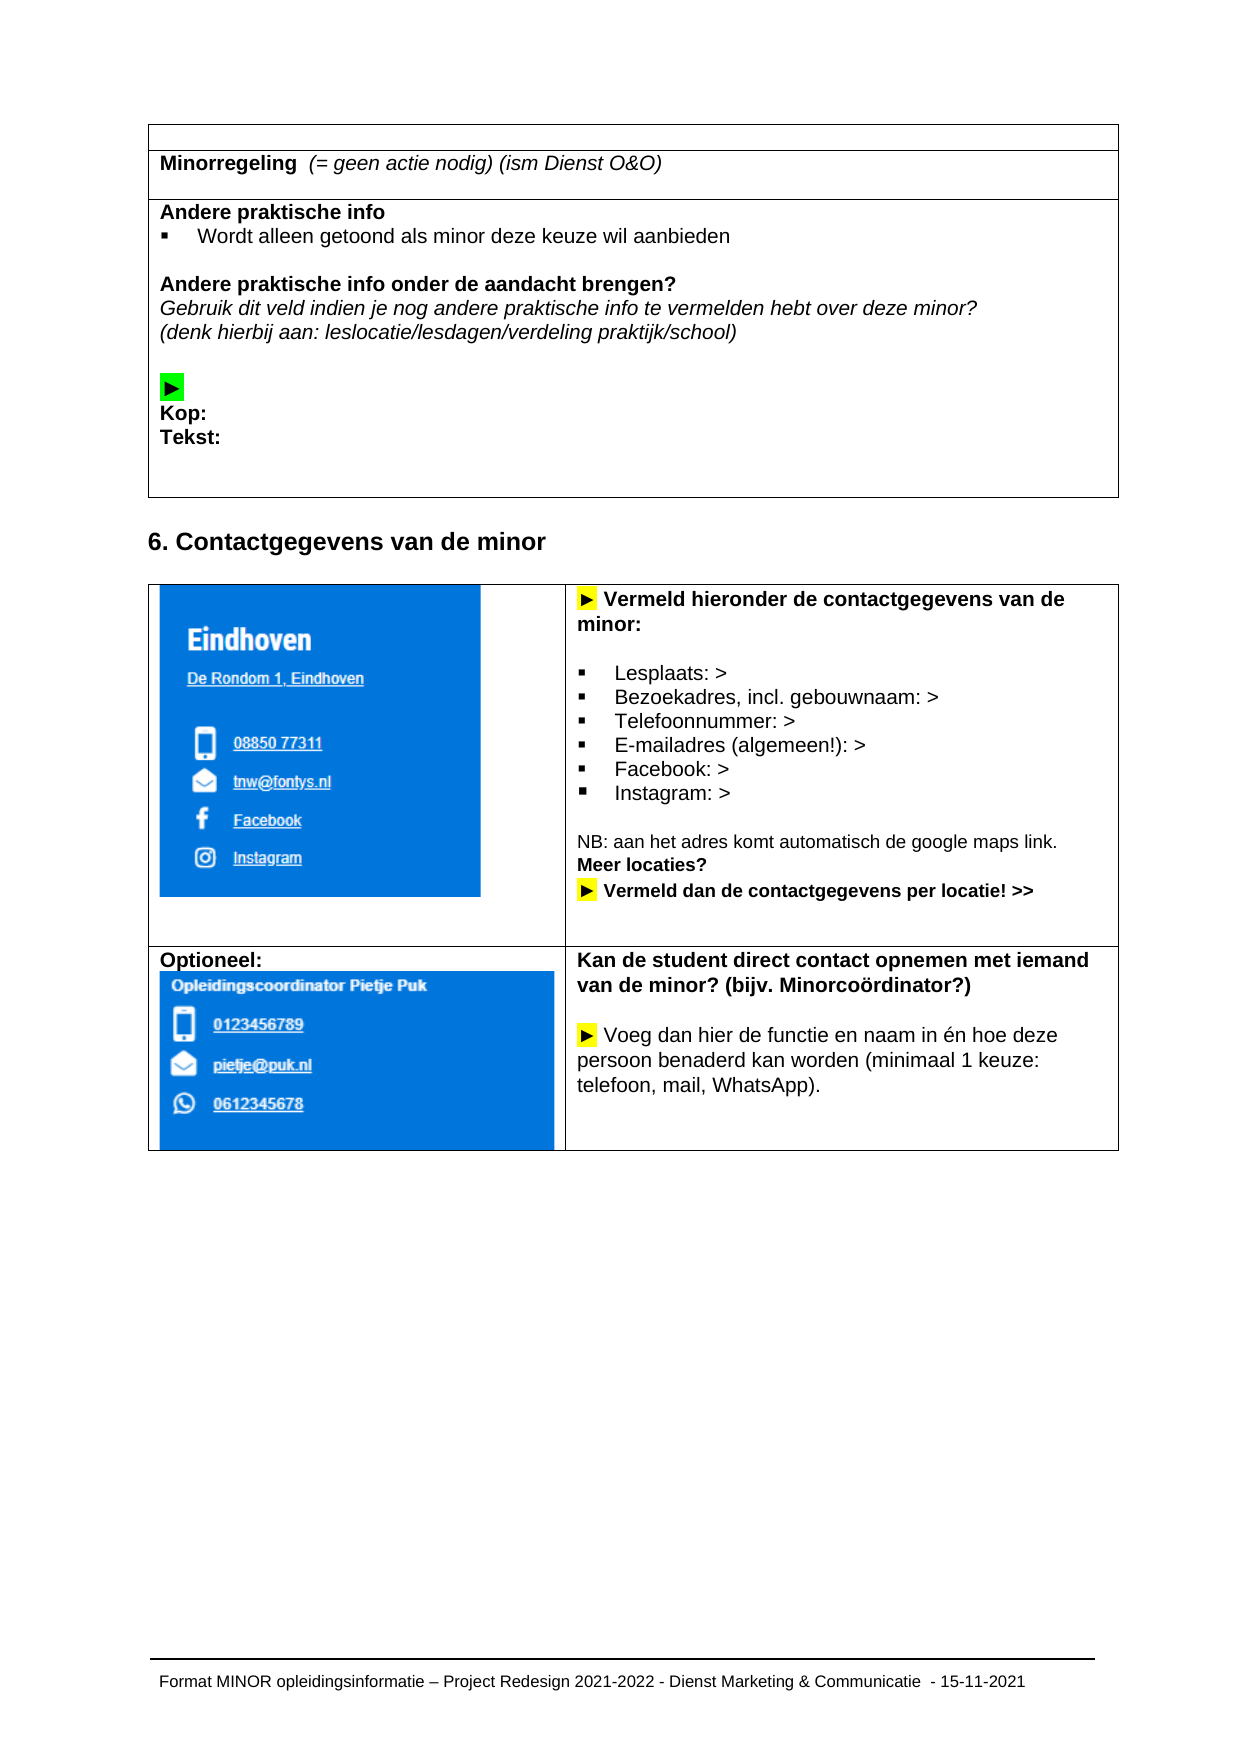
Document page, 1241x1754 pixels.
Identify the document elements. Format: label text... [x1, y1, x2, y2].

table_header [149, 585, 565, 946]
table_cell Optioneel: [149, 947, 565, 1150]
table_cell Minorregeling (= geen actie nodig) (ism Dienst O&O) [149, 151, 1118, 199]
table_cell Andere praktische info Wordt alleen getoond als minor deze keuze wil aanbieden Andere praktische info onder de aandacht brengen? Gebruik dit veld indien je nog andere praktische info te vermelden hebt over deze minor? (denk hierbij aan: leslocatie/lesdagen/verdeling praktijk/school) ► Kop: Tekst: [149, 200, 1118, 497]
picture [159, 971, 555, 1150]
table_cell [149, 125, 1118, 150]
table_cell Kan de student direct contact opnemen met iemand van de minor? (bijv. Minorcoördinator?) ► Voeg dan hier de functie en naam in én hoe deze persoon benaderd kan worden (minimaal 1 keuze: telefoon, mail, WhatsApp). [566, 947, 1118, 1150]
text 6. Contactgegevens van de minor [148, 527, 1119, 556]
table_header ► Vermeld hieronder de contactgegevens van de minor: Lesplaats: > Bezoekadres, incl. gebouwnaam: > Telefoonnummer: > E-mailadres (algemeen!): > Facebook: > Instagram: > NB: aan het adres komt automatisch de google maps link. Meer locaties? ► Vermeld dan de contactgegevens per locatie! >> [566, 585, 1118, 946]
picture [159, 585, 481, 897]
